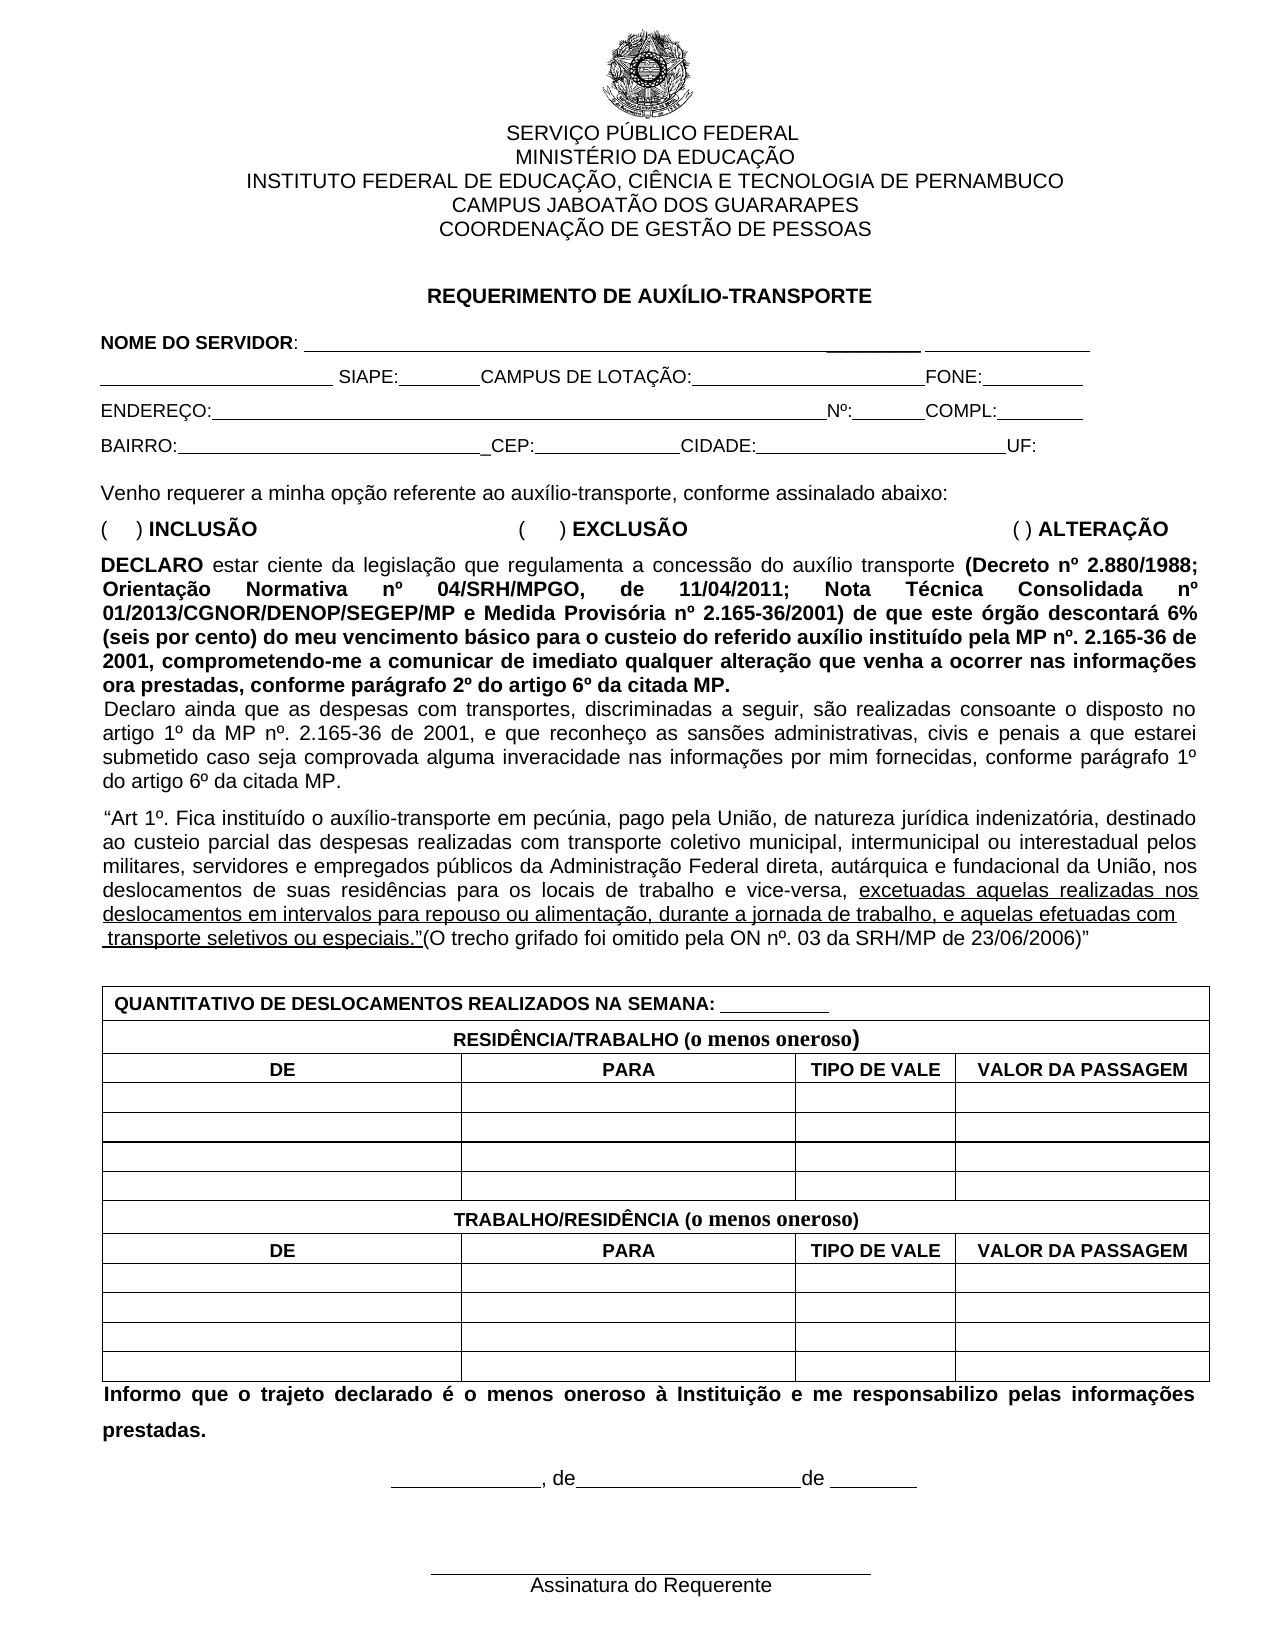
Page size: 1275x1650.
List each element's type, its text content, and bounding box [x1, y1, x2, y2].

subtitle REQUERIMENTO DE AUXÍLIO-TRANSPORTE [89, 284, 1209, 308]
table_cell [796, 1352, 955, 1381]
table_cell [462, 1293, 795, 1322]
table_cell [796, 1113, 955, 1141]
subtitle DECLARO estar ciente da legislação que regulamenta a concessão do auxílio transporte (Decreto nº 2.880/1988; Orientação Normativa nº 04/SRH/MPGO, de 11/04/2011; Nota Técnica Consolidada nº 01/2013/CGNOR/DENOP/SEGEP/MP e Medida Provisória nº 2.165-36/2001) de que este órgão descontará 6%(seis por cento) do meu vencimento básico para o custeio do referido auxílio instituído pela MP nº. 2.165-36 de 2001, comprometendo-me a comunicar de imediato qualquer alteração que venha a ocorrer nas informações ora prestadas, conforme parágrafo 2º do artigo 6º da citada MP. [100, 553, 1198, 697]
text CAMPUS JABOATÃO DOS GUARARAPES [89, 193, 1221, 217]
text MINISTÉRIO DA EDUCAÇÃO [89, 145, 1221, 169]
table_cell [103, 1083, 461, 1112]
table_cell [462, 1352, 795, 1381]
table_cell [462, 1113, 795, 1141]
table_cell [103, 1323, 461, 1351]
table_header QUANTITATIVO DE DESLOCAMENTOS REALIZADOS NA SEMANA: [103, 987, 1209, 1020]
text SERVIÇO PÚBLICO FEDERAL [92, 121, 1213, 145]
text Assinatura do Requerente [89, 1569, 1213, 1596]
table_cell [796, 1083, 955, 1112]
text , de de [89, 1466, 1217, 1490]
text INSTITUTO FEDERAL DE EDUCAÇÃO, CIÊNCIA E TECNOLOGIA DE PERNAMBUCO [89, 169, 1221, 193]
picture [602, 29, 693, 119]
text Declaro ainda que as despesas com transportes, discriminadas a seguir, são realizadas consoante o disposto no artigo 1º da MP nº. 2.165-36 de 2001, e que reconheço as sansões administrativas, civis e penais a que estarei submetido caso seja comprovada alguma inveracidade nas informações por mim fornecidas, conforme parágrafo 1º do artigo 6º da citada MP. [102, 697, 1198, 793]
table_cell [103, 1352, 461, 1381]
text transporte seletivos ou especiais.”(O trecho grifado foi omitido pela ON nº. 03 da SRH/MP de 23/06/2006)” [102, 925, 1221, 949]
table_cell [796, 1143, 955, 1171]
subtitle Informo que o trajeto declarado é o menos oneroso à Instituição e me responsabilizo pelas informações prestadas. [102, 1382, 1197, 1442]
text NOME DO SERVIDOR: _________ SIAPE: CAMPUS DE LOTAÇÃO: FONE: ENDEREÇO: Nº: COMPL: BAIRRO: _CEP: CIDADE: UF: [100, 332, 1091, 456]
table_cell [103, 1264, 461, 1292]
table_cell [956, 1143, 1209, 1171]
table_cell [796, 1323, 955, 1351]
table_cell TIPO DE VALE [796, 1054, 955, 1082]
table_cell [462, 1143, 795, 1171]
table_cell DE [103, 1234, 461, 1262]
table_cell TRABALHO/RESIDÊNCIA (o menos oneroso) [103, 1201, 1209, 1233]
table_cell [796, 1293, 955, 1322]
table_cell [103, 1293, 461, 1322]
table_cell RESIDÊNCIA/TRABALHO (o menos oneroso) [103, 1021, 1209, 1053]
table_cell [956, 1323, 1209, 1351]
table_cell [103, 1172, 461, 1200]
table_cell [103, 1143, 461, 1171]
table_cell [956, 1352, 1209, 1381]
table_cell [956, 1083, 1209, 1112]
table_cell [462, 1264, 795, 1292]
table_cell VALOR DA PASSAGEM [956, 1234, 1209, 1262]
table_cell VALOR DA PASSAGEM [956, 1054, 1209, 1082]
table_cell [956, 1293, 1209, 1322]
table_cell TIPO DE VALE [796, 1234, 955, 1262]
table_cell PARA [462, 1054, 795, 1082]
table_cell [462, 1172, 795, 1200]
table_cell [956, 1113, 1209, 1141]
table_cell DE [103, 1054, 461, 1082]
table_cell [956, 1172, 1209, 1200]
table_cell [103, 1113, 461, 1141]
text ( ) INCLUSÃO ( ) EXCLUSÃO ( ) ALTERAÇÃO [100, 517, 1221, 541]
table_cell PARA [462, 1234, 795, 1262]
table_cell [796, 1264, 955, 1292]
table_cell [462, 1323, 795, 1351]
text “Art 1º. Fica instituído o auxílio-transporte em pecúnia, pago pela União, de natureza jurídica indenizatória, destinado ao custeio parcial das despesas realizadas com transporte coletivo municipal, intermunicipal ou interestadual pelos militares, servidores e empregados públicos da Administração Federal direta, autárquica e fundacional da União, nos deslocamentos de suas residências para os locais de trabalho e vice-versa, excetuadas aquelas realizadas nos deslocamentos em intervalos para repouso ou alimentação, durante a jornada de trabalho, e aquelas efetuadas com [102, 806, 1198, 925]
text COORDENAÇÃO DE GESTÃO DE PESSOAS [89, 217, 1221, 241]
table_cell [462, 1083, 795, 1112]
table_cell [956, 1264, 1209, 1292]
text Venho requerer a minha opção referente ao auxílio-transporte, conforme assinalado abaixo: [100, 480, 1221, 504]
table_cell [796, 1172, 955, 1200]
